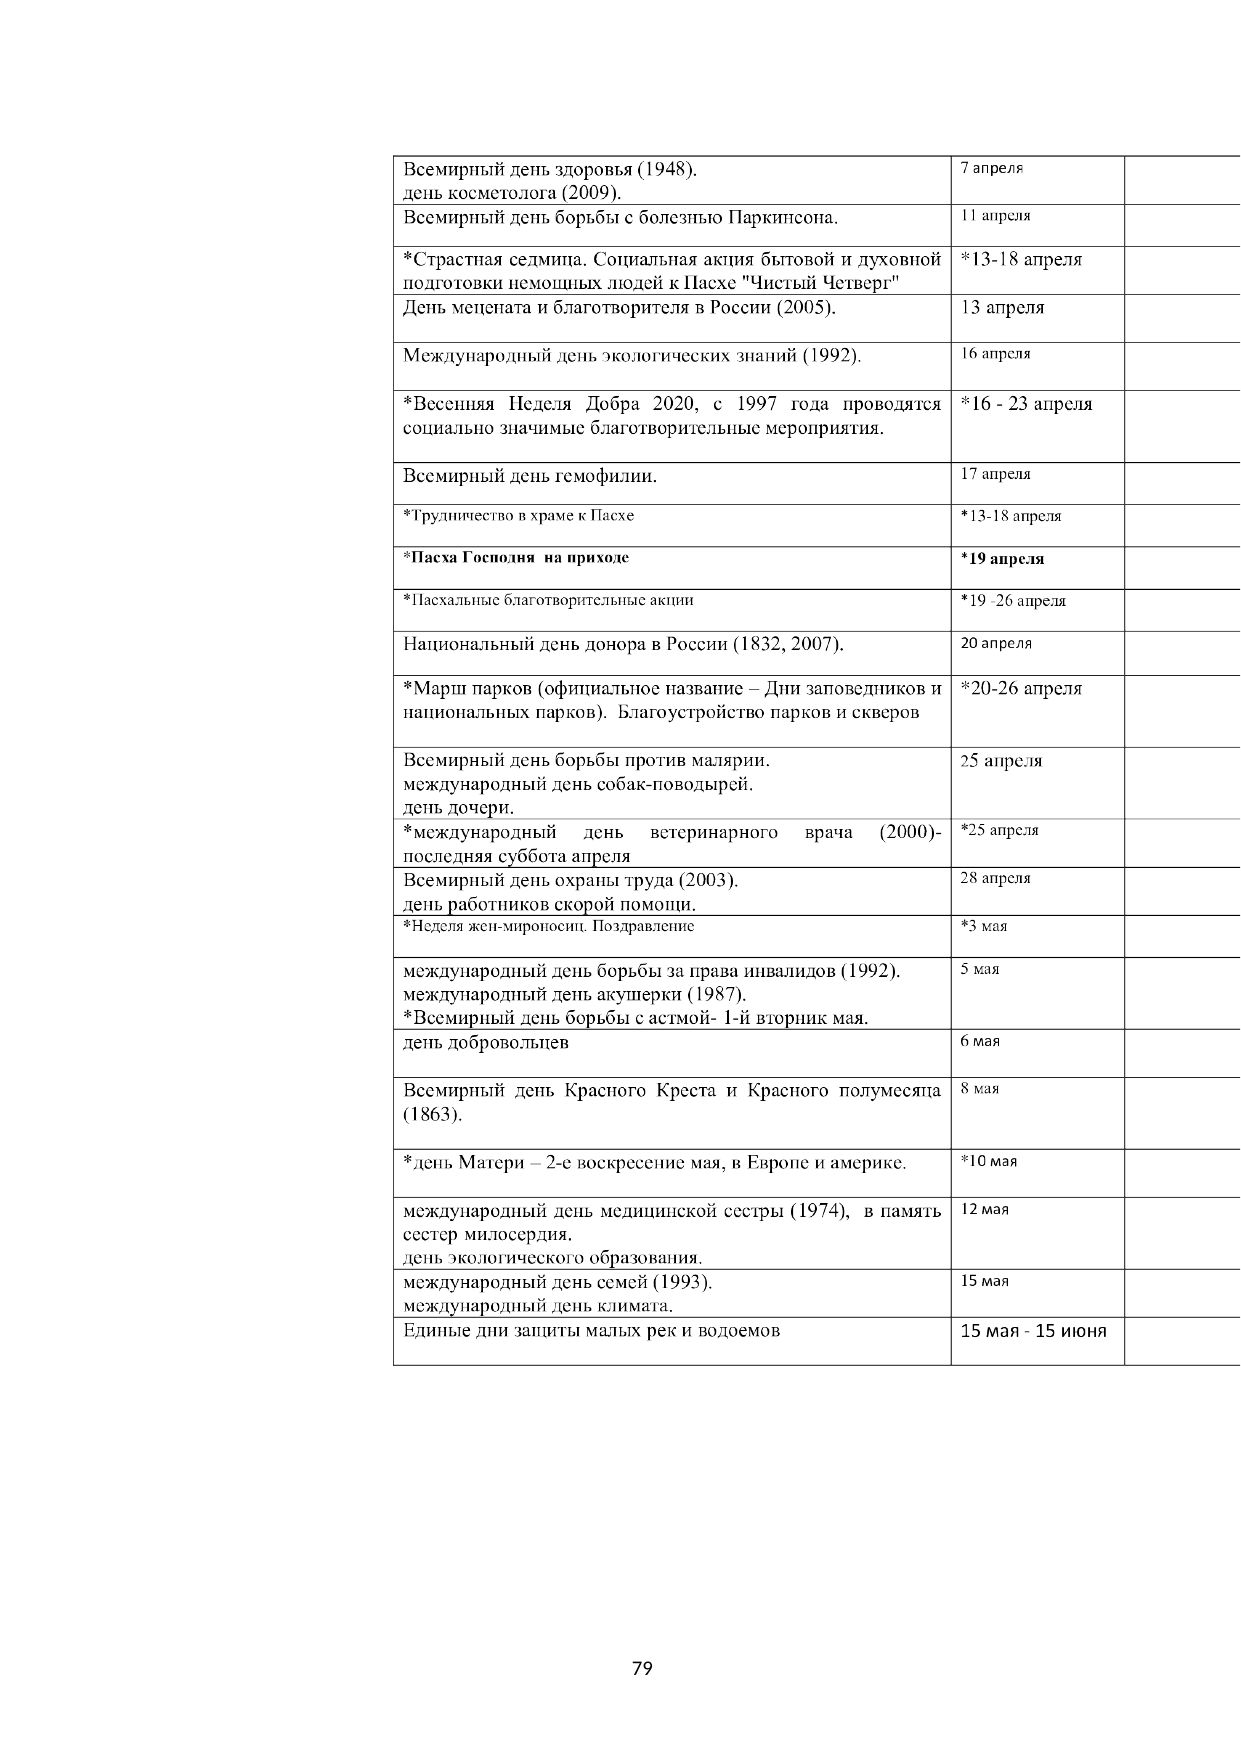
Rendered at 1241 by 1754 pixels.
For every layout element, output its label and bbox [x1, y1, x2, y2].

picture [251, 59, 1241, 1500]
